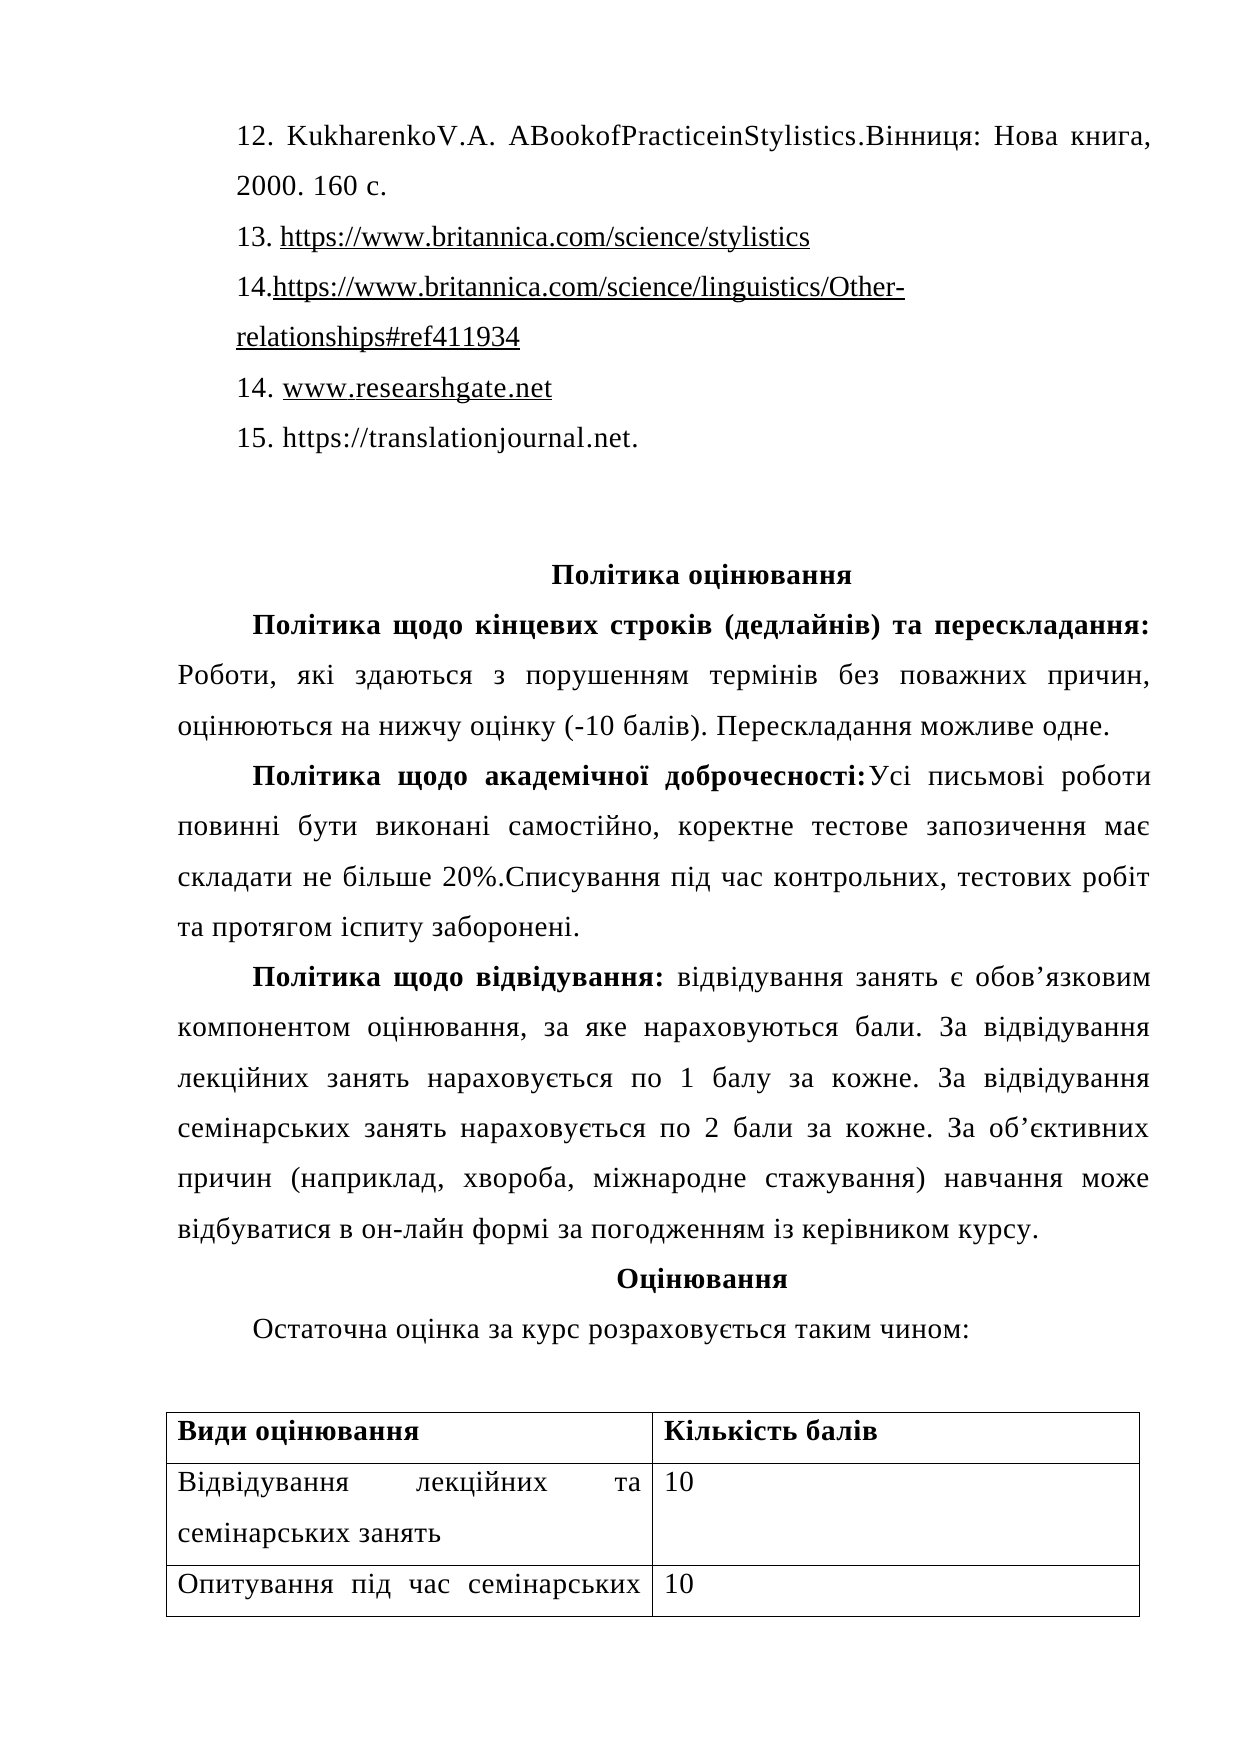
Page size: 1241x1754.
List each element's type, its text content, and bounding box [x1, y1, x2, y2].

table_header Кількість балів [653, 1413, 1139, 1463]
text Політика щодо кінцевих строків (дедлайнів) та перескладання: Роботи, які здаються з порушенням термінів без поважних причин, оцінюються на нижчу оцінку (-10 балів). Перескладання можливе одне. [177, 607, 1152, 741]
text Політика щодо академічної доброчесності:Усі письмові роботи повинні бути виконані самостійно, коректне тестове запозичення має складати не більше 20%.Списування під час контрольних, тестових робіт та протягом іспиту заборонені. [177, 758, 1152, 942]
table_cell Відвідування лекційних та семінарських занять [167, 1464, 652, 1565]
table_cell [167, 1566, 652, 1616]
text 12. KukharenkoV.A. ABookofPracticeinStylistics.Вінниця: Нова книга, 2000. 160 с. [236, 118, 1152, 202]
list 13. https://www.britannica.com/science/stylistics [236, 219, 1152, 252]
text Остаточна оцінка за курс розраховується таким чином: [177, 1311, 1152, 1345]
table_cell 10 [653, 1464, 1139, 1565]
text 14.https://www.britannica.com/science/linguistics/Other-relationships#ref411934 [236, 269, 1152, 353]
text 15. https://translationjournal.net. [236, 420, 1152, 453]
text Оцінювання [177, 1261, 1152, 1295]
text Політика щодо відвідування: відвідування занять є обов’язковим компонентом оцінювання, за яке нараховуються бали. За відвідування лекційних занять нараховується по 1 балу за кожне. За відвідування семінарських занять нараховується по 2 бали за кожне. За об’єктивних причин (наприклад, хвороба, міжнародне стажування) навчання може відбуватися в он-лайн формі за погодженням із керівником курсу. [177, 959, 1152, 1244]
text Політика оцінювання [177, 557, 1152, 590]
table_header Види оцінювання [167, 1413, 652, 1463]
table_cell 10 [653, 1566, 1139, 1616]
text 14. www.researshgate.net [236, 370, 1152, 403]
